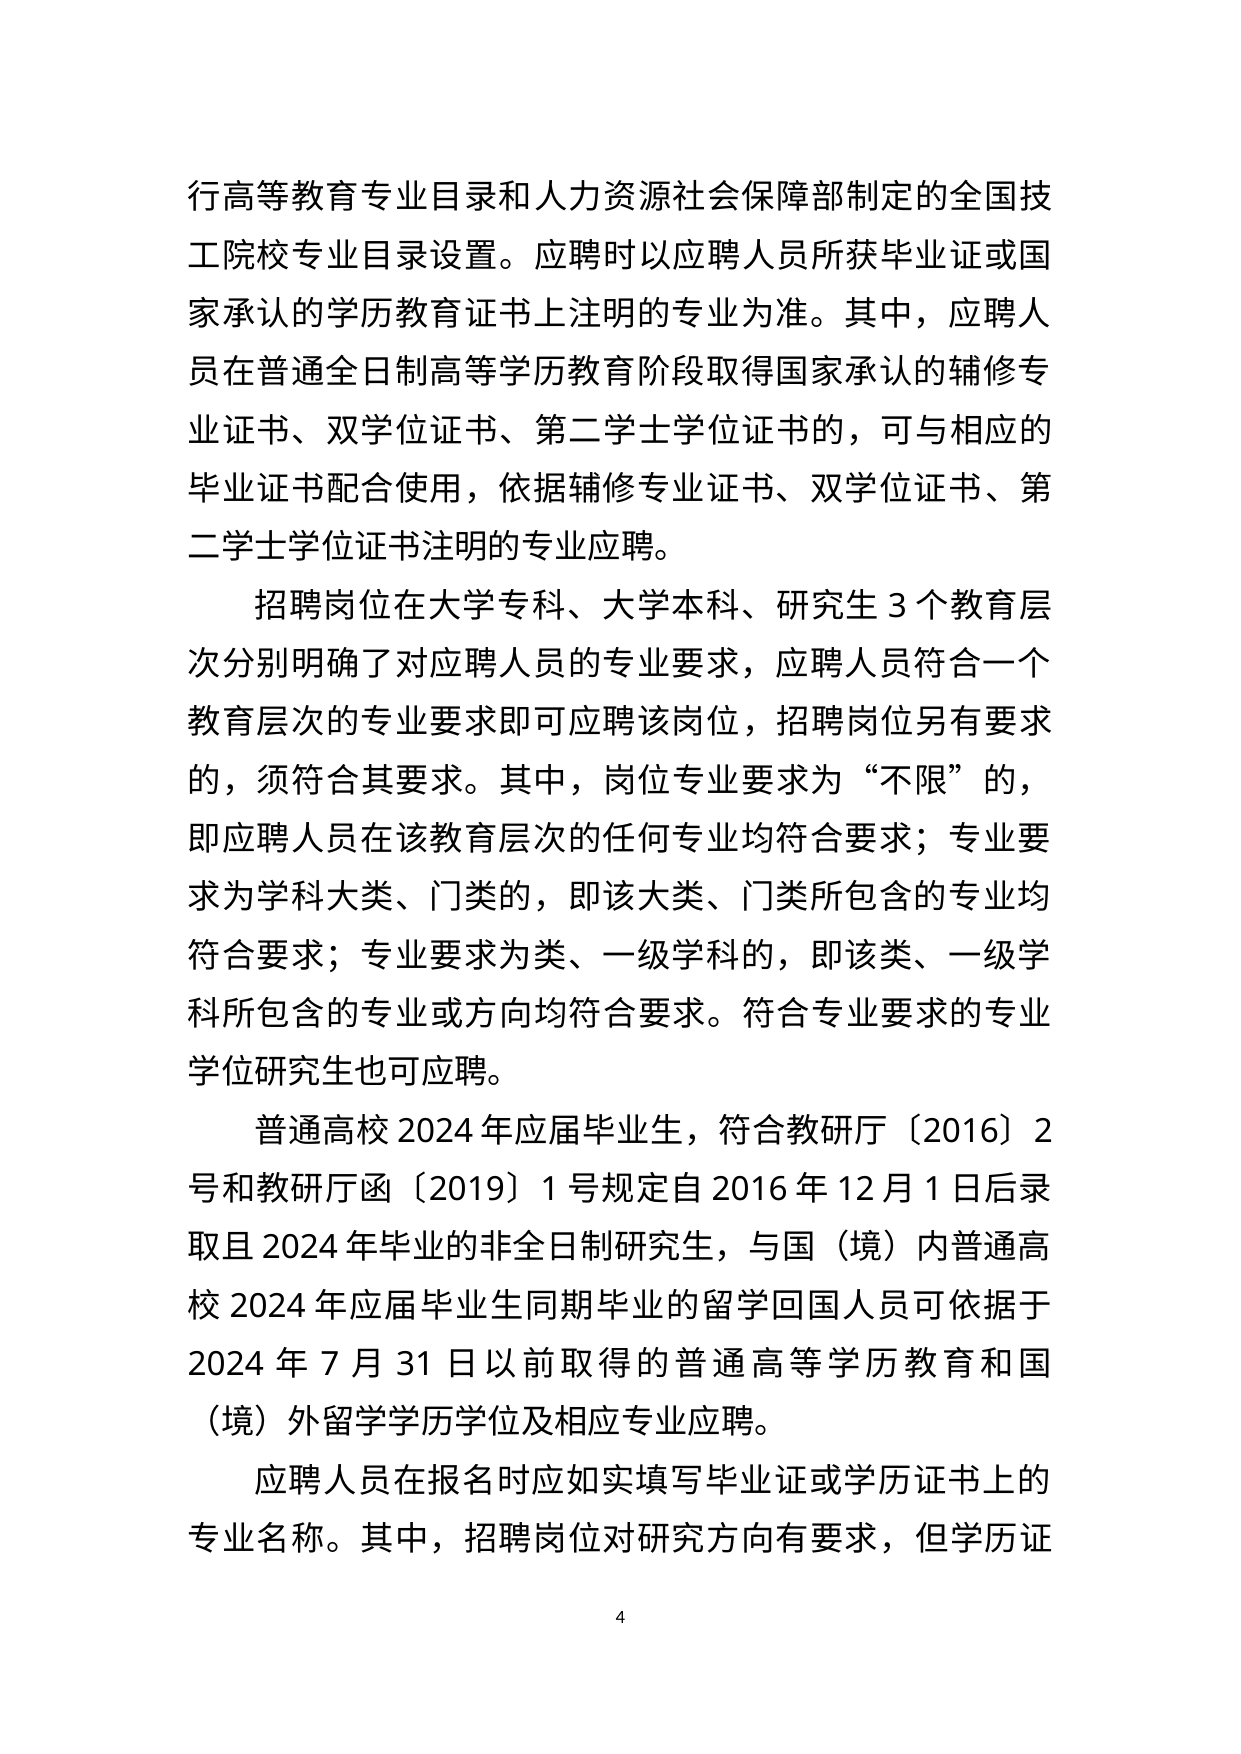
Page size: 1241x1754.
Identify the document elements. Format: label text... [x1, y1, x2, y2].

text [187, 1445, 1053, 1562]
text 普通高校2024年应届毕业生，符合教研厅〔2016〕2号和教研厅函〔2019〕1号规定自2016年12月1日后录取且2024年毕业的非全日制研究生，与国（境）内普通高校2024年应届毕业生同期毕业的留学回国人员可依据于2024年7月31日以前取得的普通高等学历教育和国（境）外留学学历学位及相应专业应聘。 [187, 1095, 1053, 1445]
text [187, 162, 1053, 570]
text 招聘岗位在大学专科、大学本科、研究生3个教育层次分别明确了对应聘人员的专业要求，应聘人员符合一个教育层次的专业要求即可应聘该岗位，招聘岗位另有要求的，须符合其要求。其中，岗位专业要求为“不限”的，即应聘人员在该教育层次的任何专业均符合要求；专业要求为学科大类、门类的，即该大类、门类所包含的专业均符合要求；专业要求为类、一级学科的，即该类、一级学科所包含的专业或方向均符合要求。符合专业要求的专业学位研究生也可应聘。 [187, 570, 1053, 1095]
